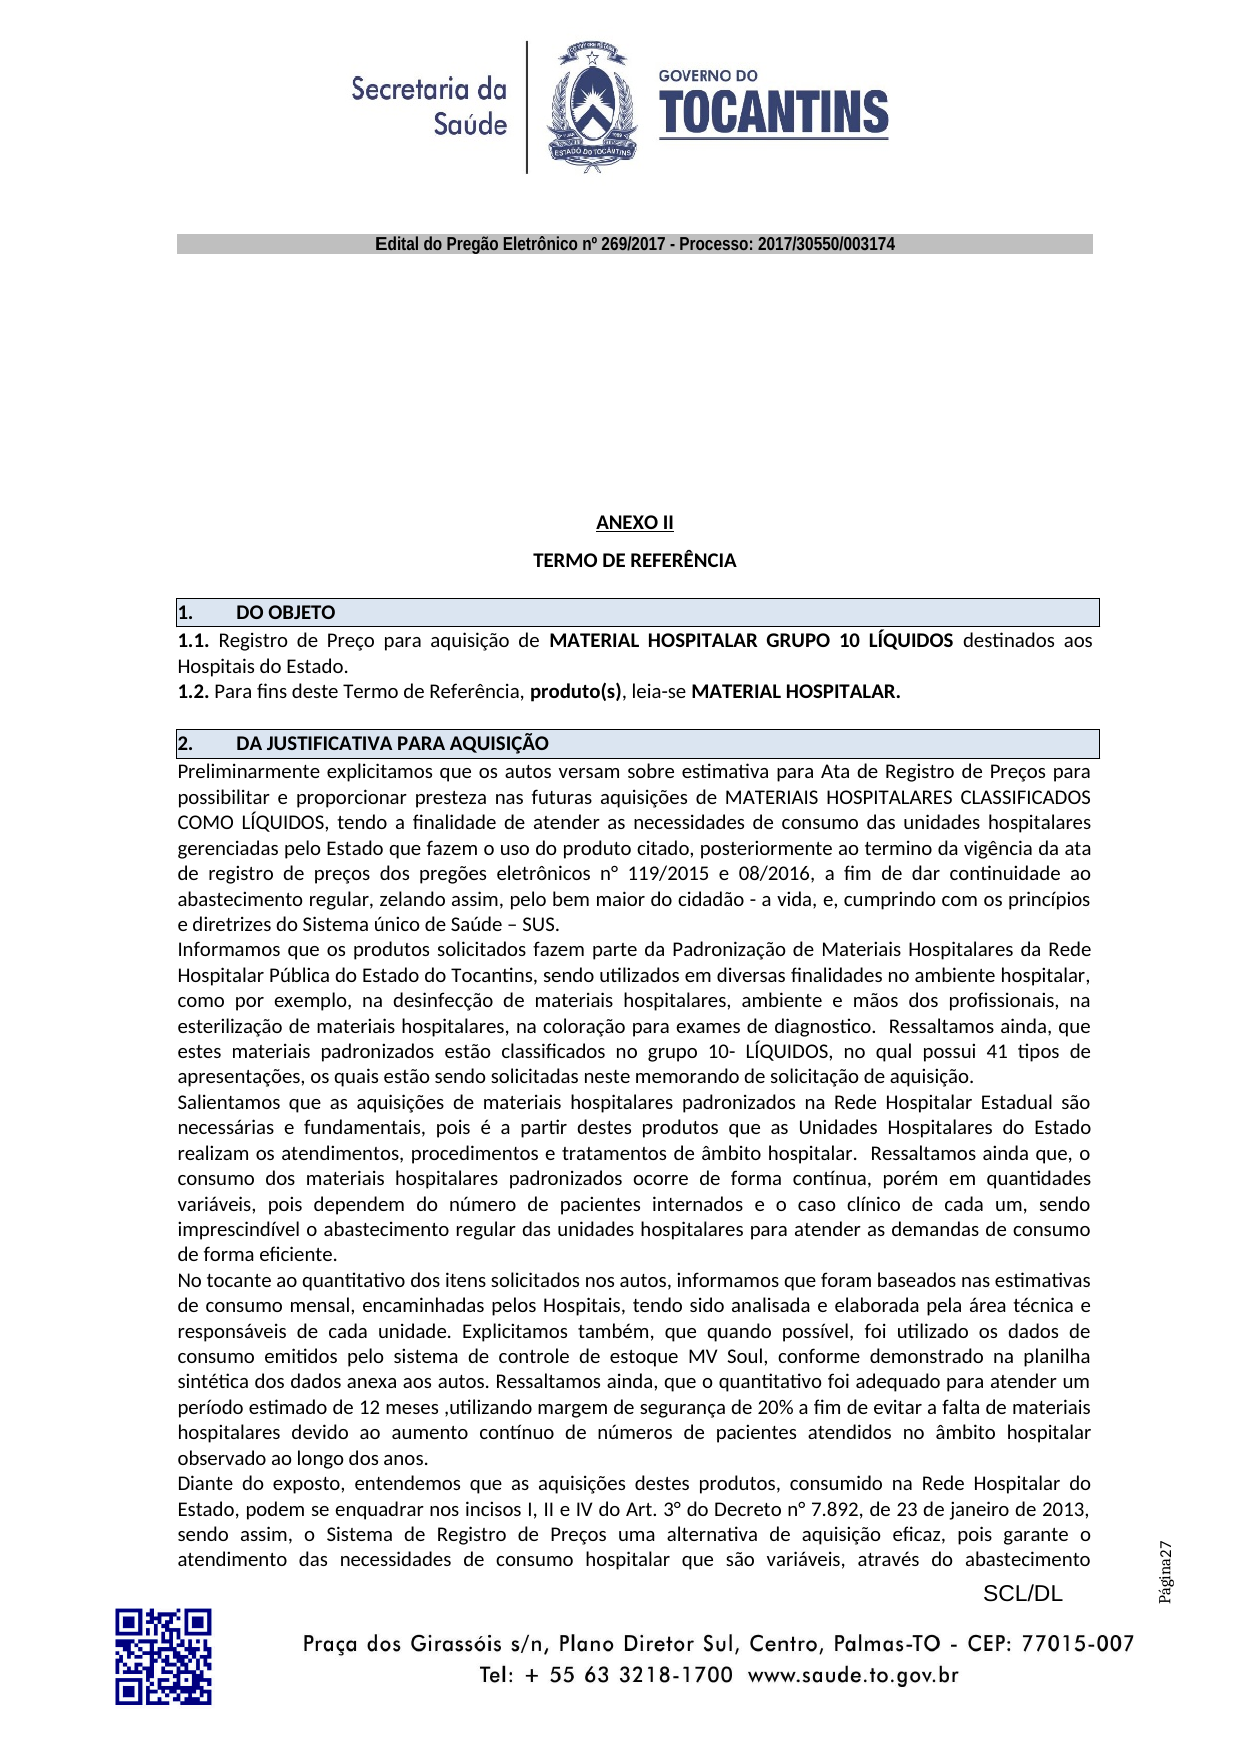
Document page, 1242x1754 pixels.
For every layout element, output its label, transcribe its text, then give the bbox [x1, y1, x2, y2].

picture [111, 1604, 1134, 1709]
text TERMO DE REFERÊNCIA [177, 547, 1093, 572]
text No tocante ao quantitativo dos itens solicitados nos autos, informamos que foram baseados nas estimativas de consumo mensal, encaminhadas pelos Hospitais, tendo sido analisada e elaborada pela área técnica e responsáveis de cada unidade. Explicitamos também, que quando possível, foi utilizado os dados de consumo emitidos pelo sistema de controle de estoque MV Soul, conforme demonstrado na planilha sintética dos dados anexa aos autos. Ressaltamos ainda, que o quantitativo foi adequado para atender um período estimado de 12 meses ,utilizando margem de segurança de 20% a fim de evitar a falta de materiais hospitalares devido ao aumento contínuo de números de pacientes atendidos no âmbito hospitalar observado ao longo dos anos. [177, 1267, 1093, 1470]
text Informamos que os produtos solicitados fazem parte da Padronização de Materiais Hospitalares da Rede Hospitalar Pública do Estado do Tocantins, sendo utilizados em diversas finalidades no ambiente hospitalar, como por exemplo, na desinfecção de materiais hospitalares, ambiente e mãos dos profissionais, na esterilização de materiais hospitalares, na coloração para exames de diagnostico. Ressaltamos ainda, que estes materiais padronizados estão classificados no grupo 10- LÍQUIDOS, no qual possui 41 tipos de apresentações, os quais estão sendo solicitadas neste memorando de solicitação de aquisição. [177, 937, 1093, 1089]
text 1.1. Registro de Preço para aquisição de MATERIAL HOSPITALAR GRUPO 10 LÍQUIDOS destinados aos Hospitais do Estado. [177, 627, 1093, 678]
text 1.2. Para fins deste Termo de Referência, produto(s), leia-se MATERIAL HOSPITALAR. [177, 678, 1093, 704]
list DO OBJETO [177, 599, 1099, 626]
text ANEXO II [177, 509, 1093, 534]
text Salientamos que as aquisições de materiais hospitalares padronizados na Rede Hospitalar Estadual são necessárias e fundamentais, pois é a partir destes produtos que as Unidades Hospitalares do Estado realizam os atendimentos, procedimentos e tratamentos de âmbito hospitalar. Ressaltamos ainda que, o consumo dos materiais hospitalares padronizados ocorre de forma contínua, porém em quantidades variáveis, pois dependem do número de pacientes internados e o caso clínico de cada um, sendo imprescindível o abastecimento regular das unidades hospitalares para atender as demandas de consumo de forma eficiente. [177, 1089, 1093, 1267]
list DA JUSTIFICATIVA PARA AQUISIÇÃO [177, 730, 1099, 758]
picture [0, 0, 1154, 189]
text Preliminarmente explicitamos que os autos versam sobre estimativa para Ata de Registro de Preços para possibilitar e proporcionar presteza nas futuras aquisições de MATERIAIS HOSPITALARES CLASSIFICADOS COMO LÍQUIDOS, tendo a finalidade de atender as necessidades de consumo das unidades hospitalares gerenciadas pelo Estado que fazem o uso do produto citado, posteriormente ao termino da vigência da ata de registro de preços dos pregões eletrônicos n° 119/2015 e 08/2016, a fim de dar continuidade ao abastecimento regular, zelando assim, pelo bem maior do cidadão - a vida, e, cumprindo com os princípios e diretrizes do Sistema único de Saúde – SUS. [177, 759, 1093, 937]
